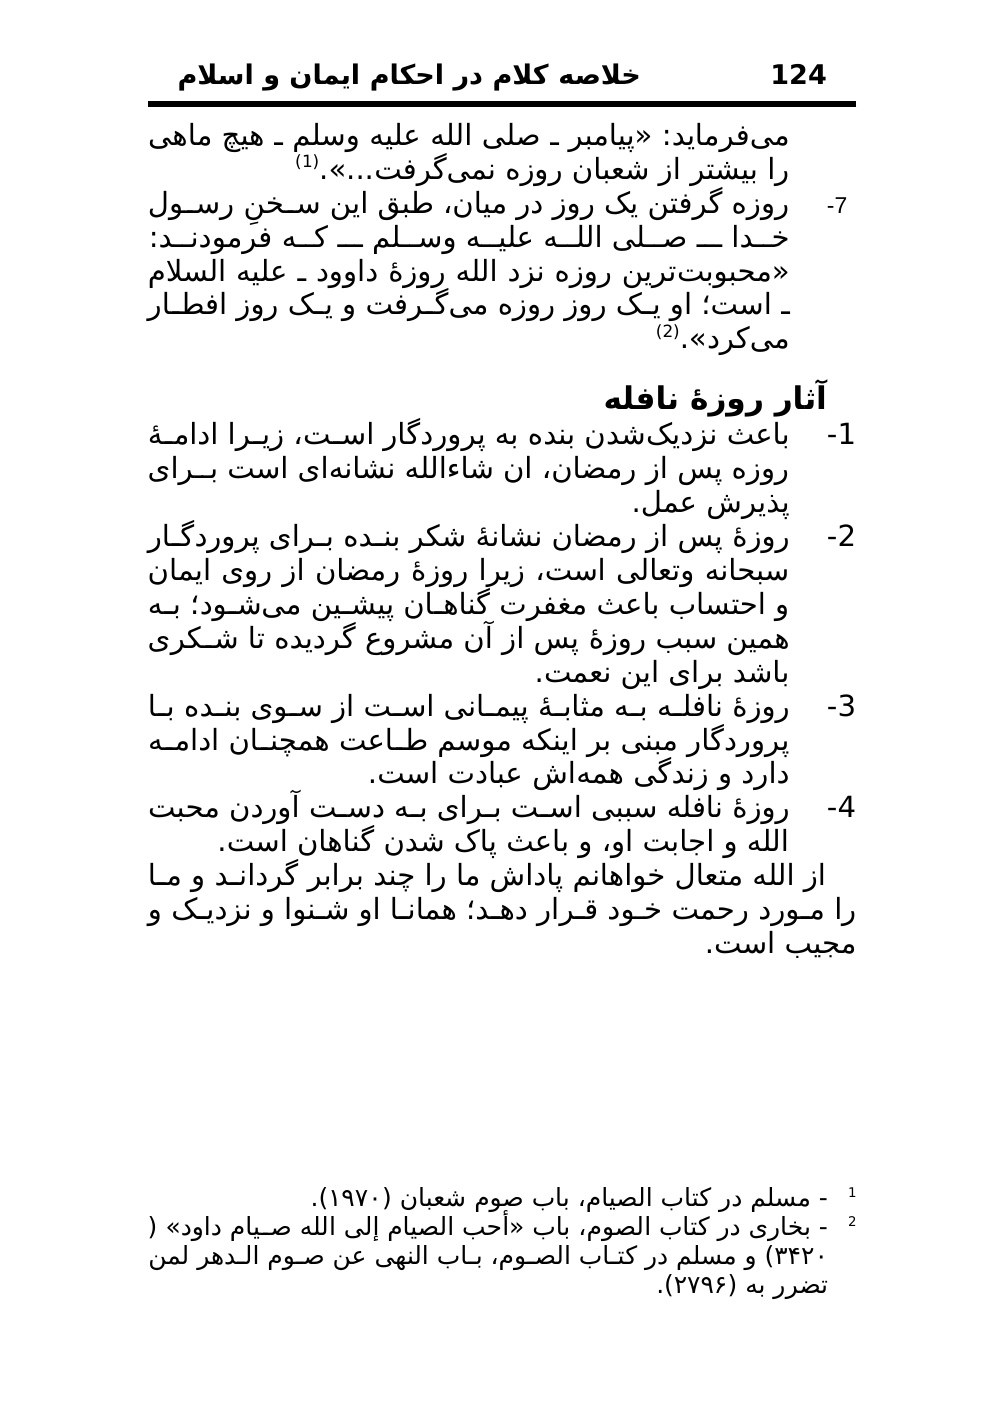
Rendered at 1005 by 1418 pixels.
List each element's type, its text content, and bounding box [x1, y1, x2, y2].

text از الله متعال خواهانم پاداش ما را چند برابر گرداند و ما را مورد رحمت خود قرار دهد؛ همانا او شنوا و نزدیک و مجیب است. [148, 859, 856, 961]
list روزه گرفتن بسیار در ماه‌های شعبان و محرم، زیرا رسول الله ـ صلی الله علیه وسلم ـ می‌فرماید: «بهترین روزه پس از رمضان، روزۀ ماه خدا، محرم است...»() و ام المومنین عائشه ـ رضی الله عنها ـ می‌فرماید: «پیامبر ـ صلی الله علیه وسلم ـ هیچ ماهی را بیشتر از شعبان روزه نمی‌گرفت...».() [148, 118, 827, 186]
list باعث نزدیک‌شدن بنده به پروردگار است، زیرا ادامۀ روزه پس از رمضان، ان شاءالله نشانه‌ای است برای پذیرش عمل. [148, 417, 827, 519]
list روزۀ نافله سببی است برای به دست آوردن محبت الله و اجابت او، و باعث پاک شدن گناهان است. [148, 791, 827, 859]
text آثار روزۀ نافله [148, 381, 827, 417]
list روزۀ نافله به مثابۀ پیمانی است از سوی بنده با پروردگار مبنی بر اینکه موسم طاعت همچنان ادامه دارد و زندگی همه‌اش عبادت است. [148, 689, 827, 791]
list روزه گرفتن یک روز در میان، طبق این سخنِ رسول خدا ـ صلی الله علیه وسلم ـ که فرمودند: «محبوبت‌ترین روزه نزد الله روزۀ داوود ـ علیه السلام ـ است؛ او یک روز روزه می‌گرفت و یک روز افطار می‌کرد».() [148, 186, 827, 356]
list روزۀ پس از رمضان نشانۀ شکر بنده برای پروردگار سبحانه وتعالی است، زیرا روزۀ رمضان از روی ایمان و احتساب باعث مغفرت گناهان پیشین می‌شود؛ به همین سبب روزۀ پس از آن مشروع گردیده تا شکری باشد برای این نعمت. [148, 519, 827, 689]
